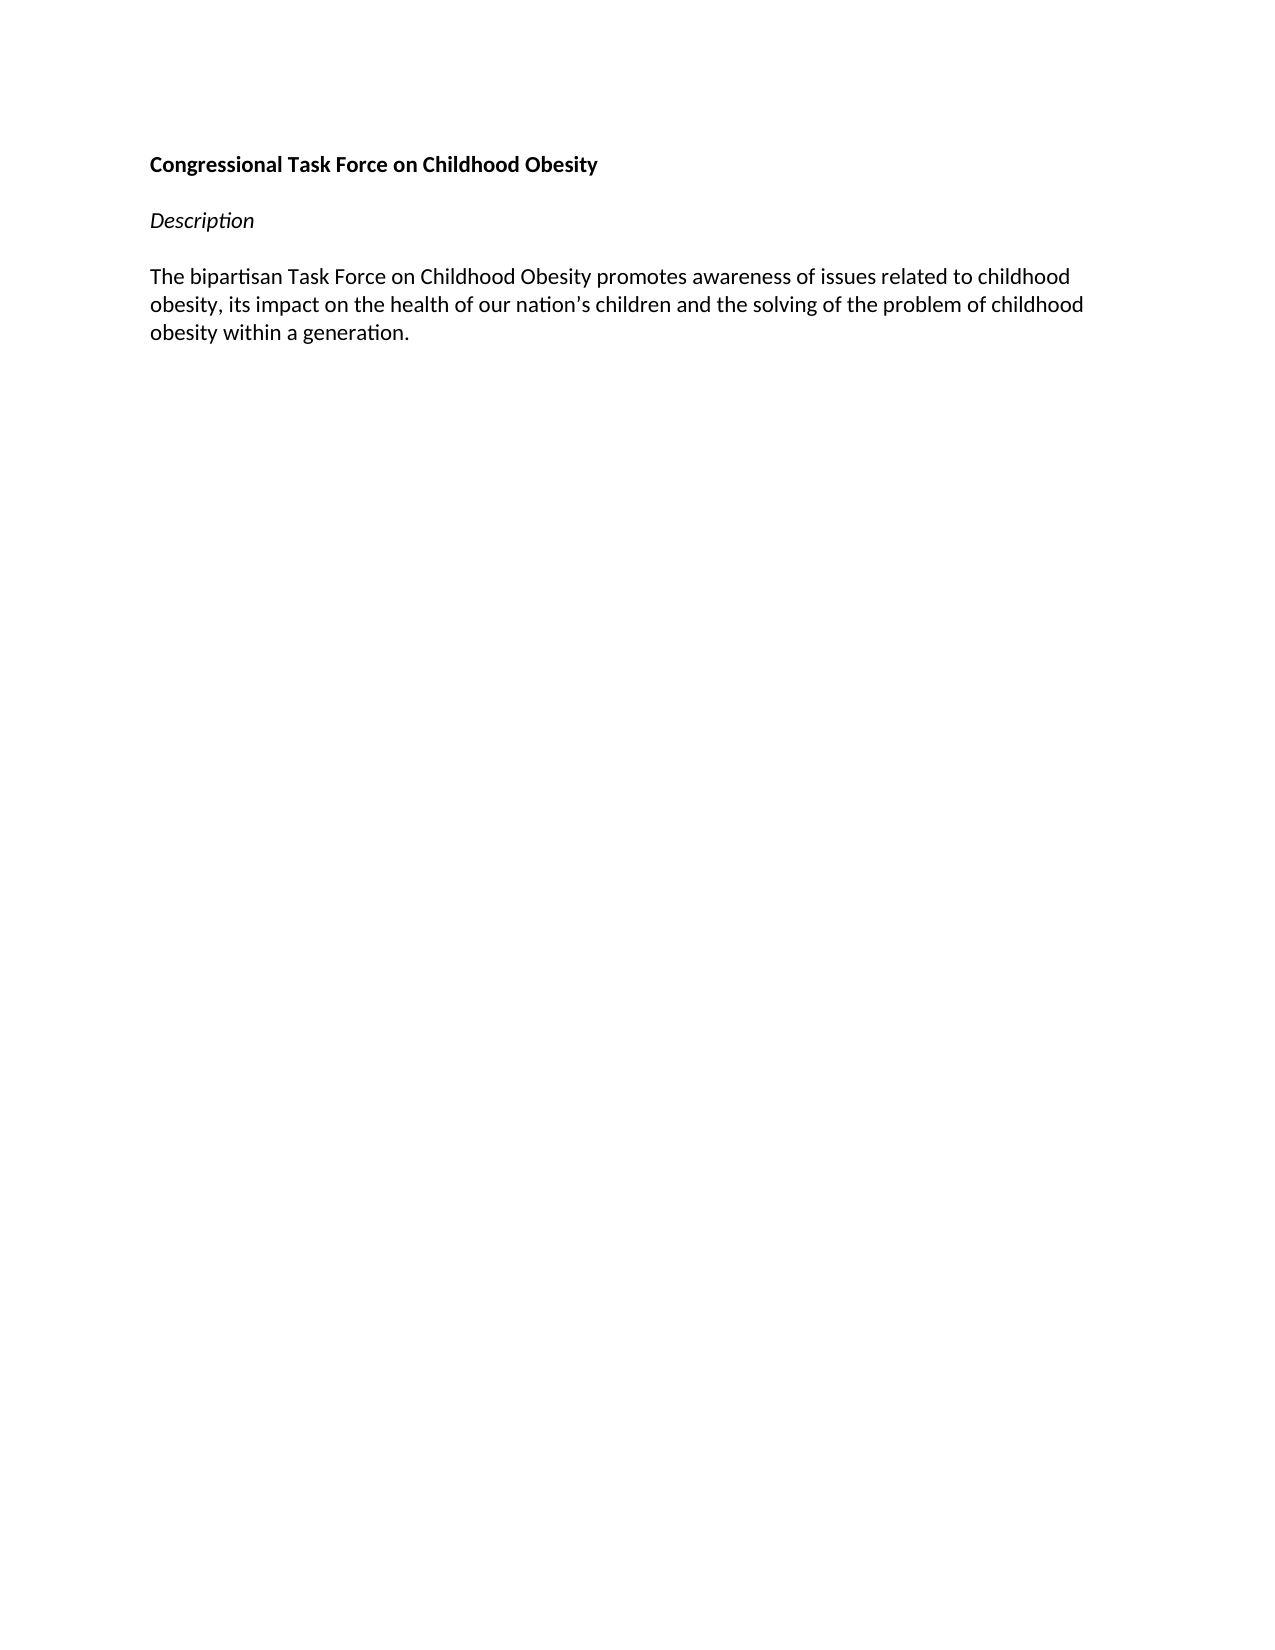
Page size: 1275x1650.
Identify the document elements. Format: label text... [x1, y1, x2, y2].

text Congressional Task Force on Childhood Obesity [150, 150, 1125, 178]
text The bipartisan Task Force on Childhood Obesity promotes awareness of issues related to childhood obesity, its impact on the health of our nation’s children and the solving of the problem of childhood obesity within a generation. [150, 262, 1125, 346]
text Description [150, 206, 1125, 234]
